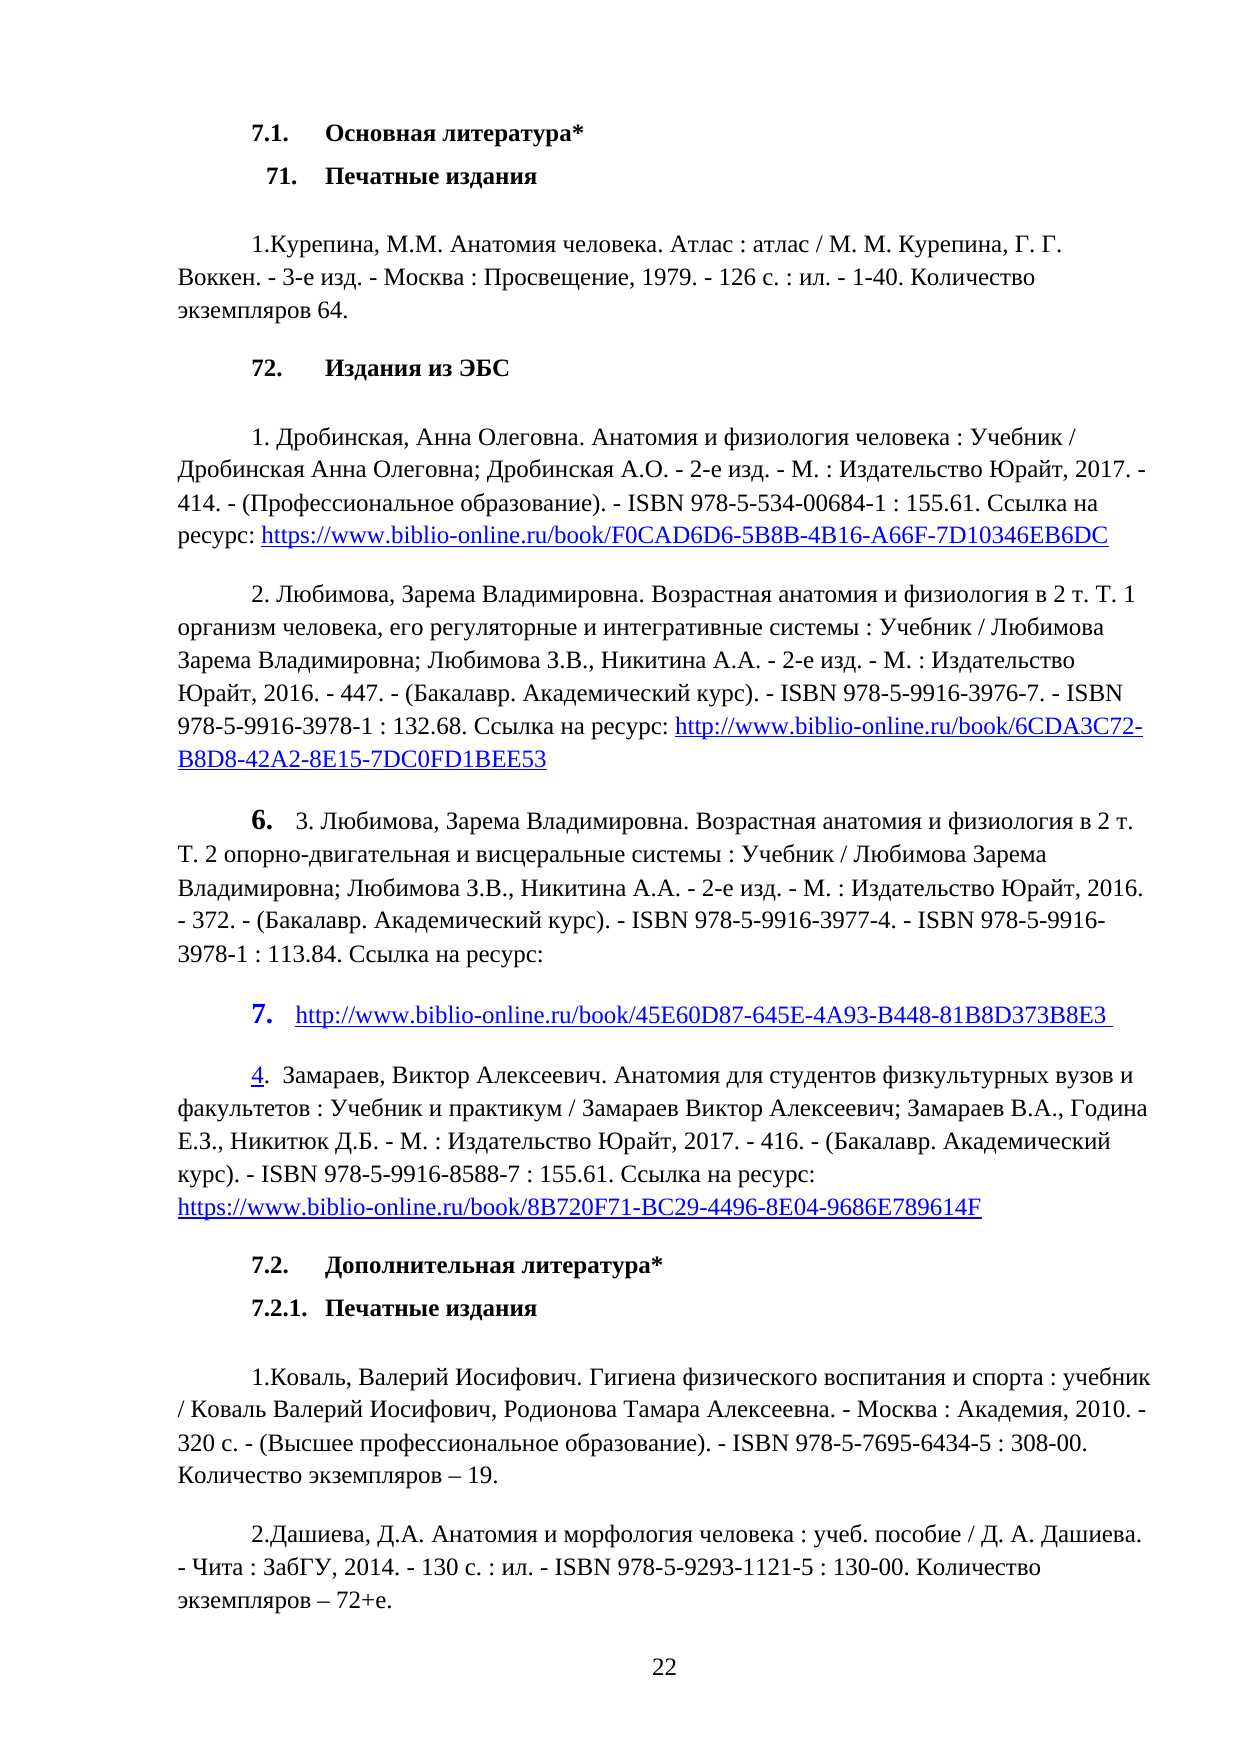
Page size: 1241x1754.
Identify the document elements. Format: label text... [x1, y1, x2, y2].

list Печатные издания [177, 161, 1152, 190]
list Издания из ЭБС [177, 353, 1152, 382]
list 3. Любимова, Зарема Владимировна. Возрастная анатомия и физиология в 2 т. Т. 2 опорно-двигательная и висцеральные системы : Учебник / Любимова Зарема Владимировна; Любимова З.В., Никитина А.А. - 2-е изд. - М. : Издательство Юрайт, 2016. - 372. - (Бакалавр. Академический курс). - ISBN 978-5-9916-3977-4. - ISBN 978-5-9916-3978-1 : 113.84. Ссылка на ресурс: [177, 802, 1152, 967]
list Дополнительная литература* [177, 1250, 1152, 1279]
list Печатные издания [177, 1293, 1152, 1322]
text 4. Замараев, Виктор Алексеевич. Анатомия для студентов физкультурных вузов и факультетов : Учебник и практикум / Замараев Виктор Алексеевич; Замараев В.А., Година Е.З., Никитюк Д.Б. - М. : Издательство Юрайт, 2017. - 416. - (Бакалавр. Академический курс). - ISBN 978-5-9916-8588-7 : 155.61. Ссылка на ресурс: https://www.biblio-online.ru/book/8B720F71-BC29-4496-8E04-9686E789614F [177, 1060, 1152, 1221]
text 2. Любимова, Зарема Владимировна. Возрастная анатомия и физиология в 2 т. Т. 1 организм человека, его регуляторные и интегративные системы : Учебник / Любимова Зарема Владимировна; Любимова З.В., Никитина А.А. - 2-е изд. - М. : Издательство Юрайт, 2016. - 447. - (Бакалавр. Академический курс). - ISBN 978-5-9916-3976-7. - ISBN 978-5-9916-3978-1 : 132.68. Ссылка на ресурс: http://www.biblio-online.ru/book/6CDA3C72-B8D8-42A2-8E15-7DC0FD1BEE53 [177, 579, 1152, 772]
text 2.Дашиева, Д.А. Анатомия и морфология человека : учеб. пособие / Д. А. Дашиева. - Чита : ЗабГУ, 2014. - 130 с. : ил. - ISBN 978-5-9293-1121-5 : 130-00. Количество экземпляров – 72+е. [177, 1519, 1152, 1613]
list http://www.biblio-online.ru/book/45E60D87-645E-4A93-B448-81B8D373B8E3 [177, 997, 1152, 1030]
list Основная литература* [177, 118, 1152, 147]
text 1.Курепина, М.М. Анатомия человека. Атлас : атлас / М. М. Курепина, Г. Г. Воккен. - 3-е изд. - Москва : Просвещение, 1979. - 126 с. : ил. - 1-40. Количество экземпляров 64. [177, 229, 1152, 324]
text 1. Дробинская, Анна Олеговна. Анатомия и физиология человека : Учебник / Дробинская Анна Олеговна; Дробинская А.О. - 2-е изд. - М. : Издательство Юрайт, 2017. - 414. - (Профессиональное образование). - ISBN 978-5-534-00684-1 : 155.61. Ссылка на ресурс: https://www.biblio-online.ru/book/F0CAD6D6-5B8B-4B16-A66F-7D10346EB6DC [177, 422, 1152, 549]
text 1.Коваль, Валерий Иосифович. Гигиена физического воспитания и спорта : учебник / Коваль Валерий Иосифович, Родионова Тамара Алексеевна. - Москва : Академия, 2010. - 320 с. - (Высшее профессиональное образование). - ISBN 978-5-7695-6434-5 : 308-00. Количество экземпляров – 19. [177, 1362, 1152, 1489]
